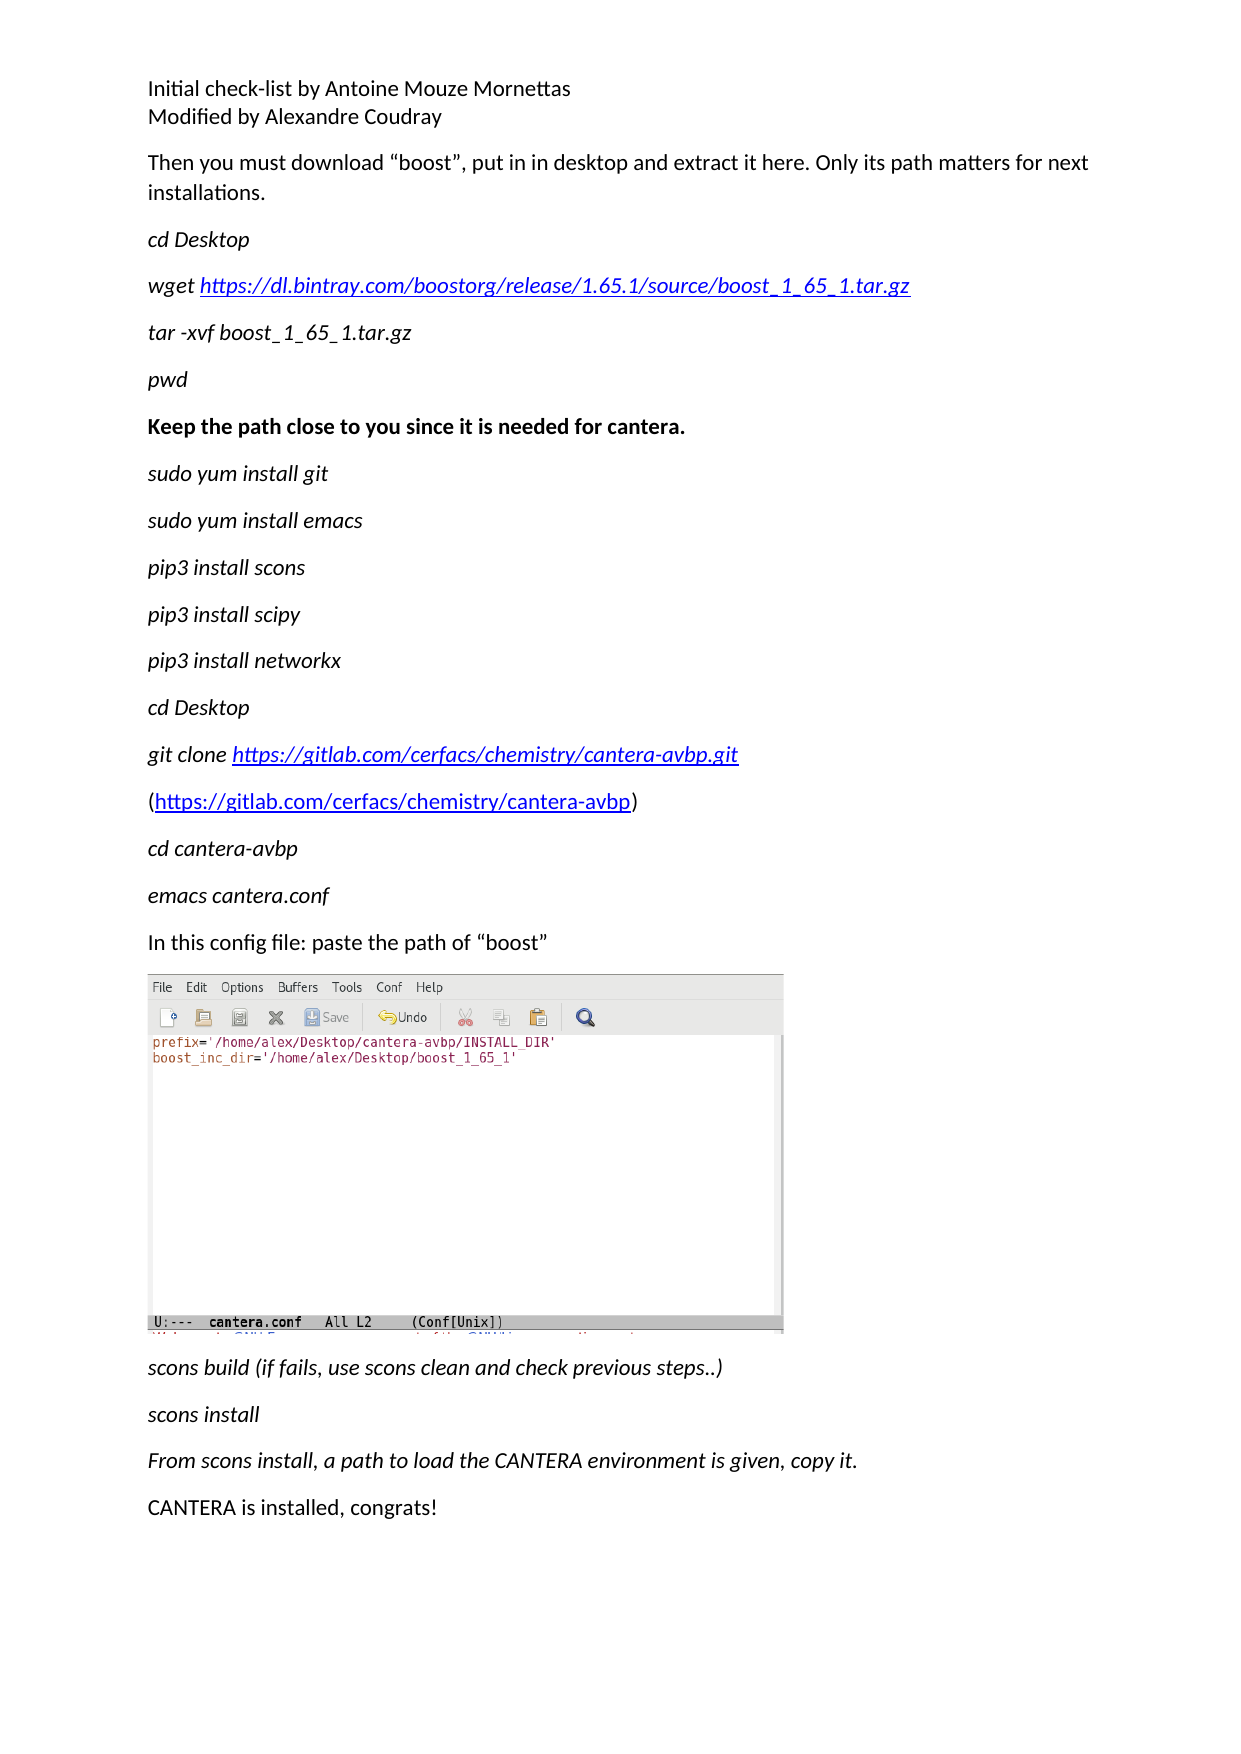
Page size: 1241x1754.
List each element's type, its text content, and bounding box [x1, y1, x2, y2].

text In this config file: paste the path of “boost” [148, 928, 1093, 956]
text CANTERA is installed, congrats! [148, 1493, 1093, 1521]
text pwd [148, 365, 1093, 393]
text Keep the path close to you since it is needed for cantera. [148, 412, 1093, 440]
text cd Desktop [148, 693, 1093, 721]
text pip3 install networkx [148, 647, 1093, 674]
text git clone https://gitlab.com/cerfacs/chemistry/cantera-avbp.git [148, 740, 1093, 768]
picture [147, 974, 784, 1334]
text sudo yum install git [148, 459, 1093, 487]
text pip3 install scons [148, 553, 1093, 581]
text sudo yum install emacs [148, 506, 1093, 534]
text (https://gitlab.com/cerfacs/chemistry/cantera-avbp) [148, 787, 1093, 815]
text emacs cantera.conf [148, 881, 1093, 909]
text cd Desktop [148, 225, 1093, 253]
text scons build (if fails, use scons clean and check previous steps..) [148, 1353, 1093, 1381]
text tar -xvf boost_1_65_1.tar.gz [148, 318, 1093, 346]
text From scons install, a path to load the CANTERA environment is given, copy it. [148, 1447, 1093, 1474]
text pip3 install scipy [148, 600, 1093, 628]
text scons install [148, 1400, 1093, 1428]
text Then you must download “boost”, put in in desktop and extract it here. Only its path matters for next installations. [148, 148, 1093, 206]
text cd cantera-avbp [148, 834, 1093, 862]
text wget https://dl.bintray.com/boostorg/release/1.65.1/source/boost_1_65_1.tar.gz [148, 272, 1093, 299]
